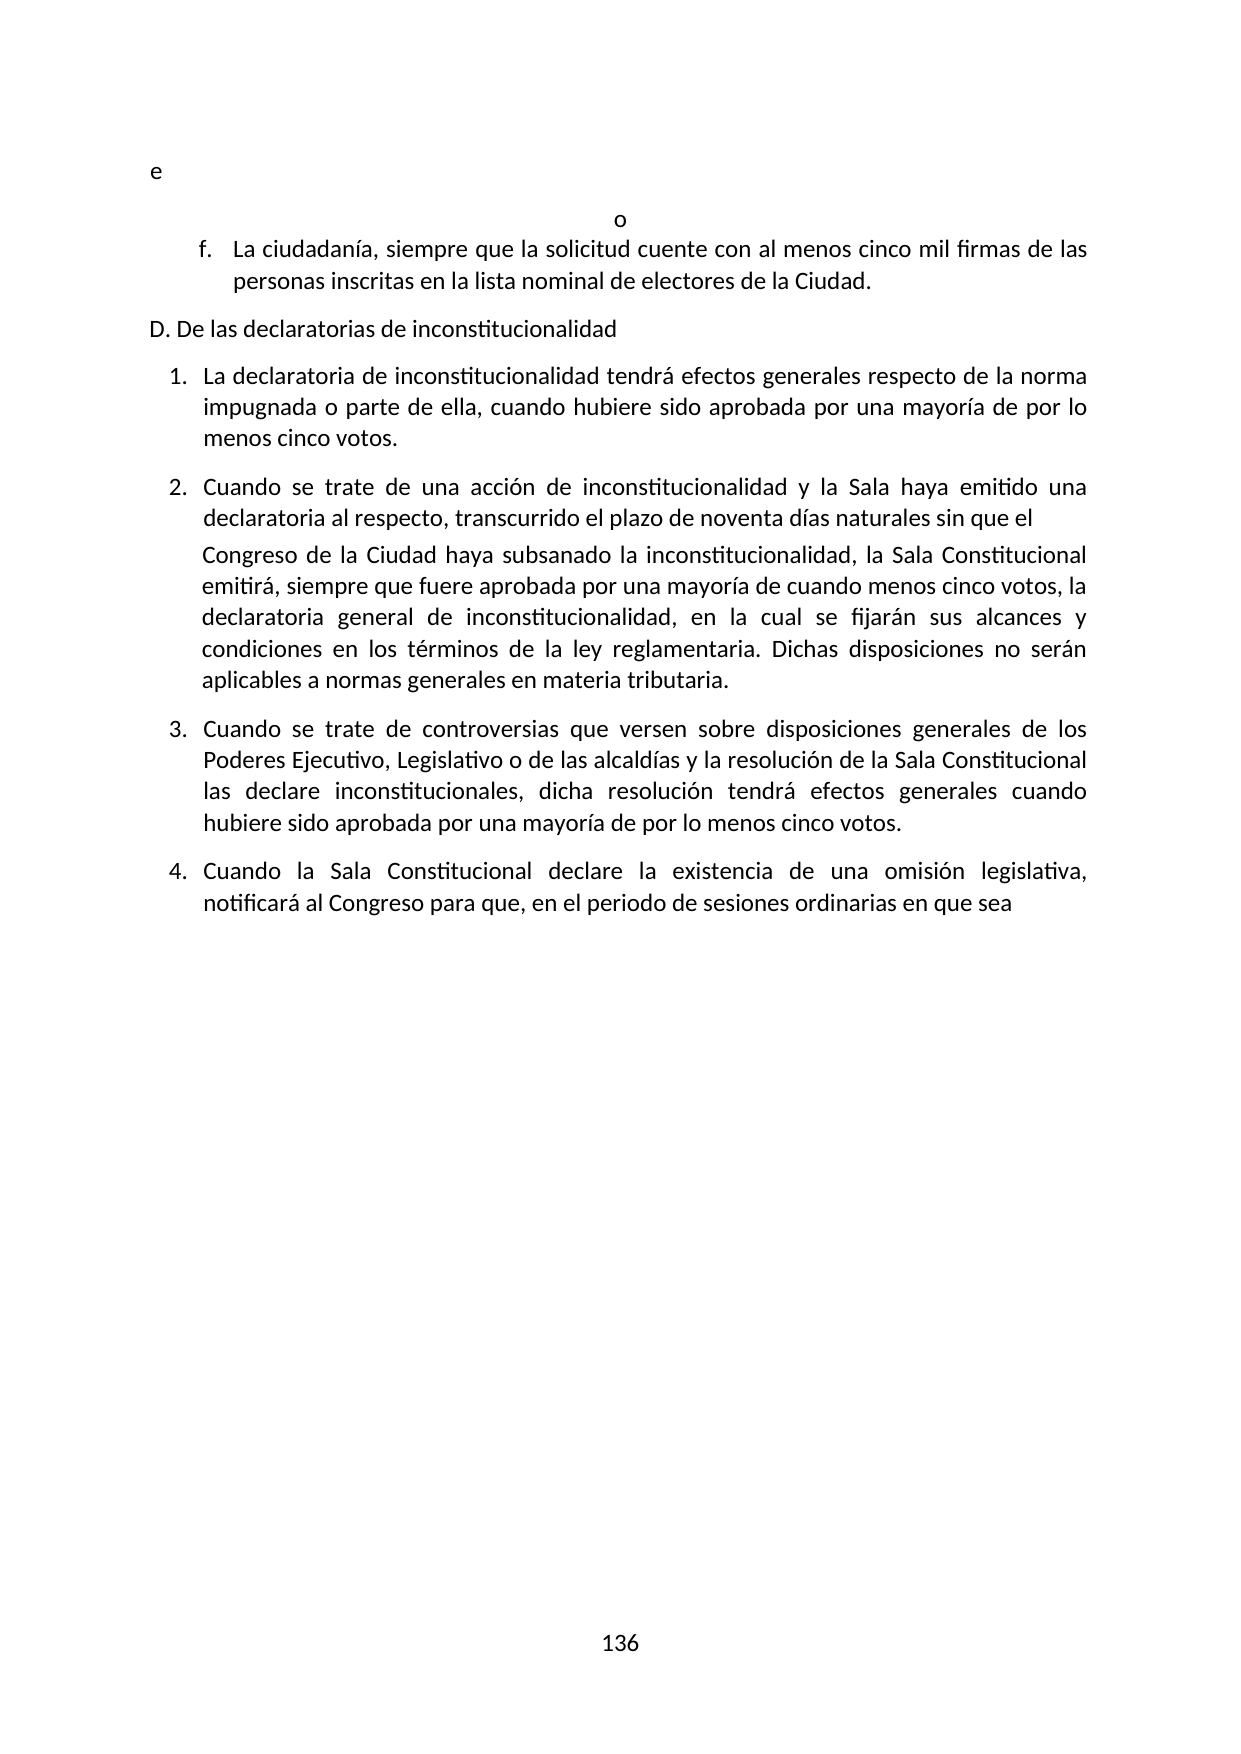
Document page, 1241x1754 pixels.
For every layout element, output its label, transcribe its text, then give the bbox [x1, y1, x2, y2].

list Cuando se trate de controversias que versen sobre disposiciones generales de los Poderes Ejecutivo, Legislativo o de las alcaldías y la resolución de la Sala Constitucional las declare inconstitucionales, dicha resolución tendrá efectos generales cuando hubiere sido aprobada por una mayoría de por lo menos cinco votos. [169, 713, 1089, 837]
list La declaratoria de inconstitucionalidad tendrá efectos generales respecto de la norma impugnada o parte de ella, cuando hubiere sido aprobada por una mayoría de por lo menos cinco votos. [169, 360, 1089, 453]
list Cuando la Sala Constitucional declare la existencia de una omisión legislativa, notificará al Congreso para que, en el periodo de sesiones ordinarias en que sea [169, 855, 1089, 917]
text Congreso de la Ciudad haya subsanado la inconstitucionalidad, la Sala Constitucional emitirá, siempre que fuere aprobada por una mayoría de cuando menos cinco votos, la declaratoria general de inconstitucionalidad, en la cual se fijarán sus alcances y condiciones en los términos de la ley reglamentaria. Dichas disposiciones no serán aplicables a normas generales en materia tributaria. [202, 539, 1089, 695]
list La ciudadanía, siempre que la solicitud cuente con al menos cinco mil firmas de las personas inscritas en la lista nominal de electores de la Ciudad. [198, 234, 1089, 296]
text D. De las declaratorias de inconstitucionalidad [149, 313, 1092, 344]
list Cuando se trate de una acción de inconstitucionalidad y la Sala haya emitido una declaratoria al respecto, transcurrido el plazo de noventa días naturales sin que el [169, 471, 1089, 533]
